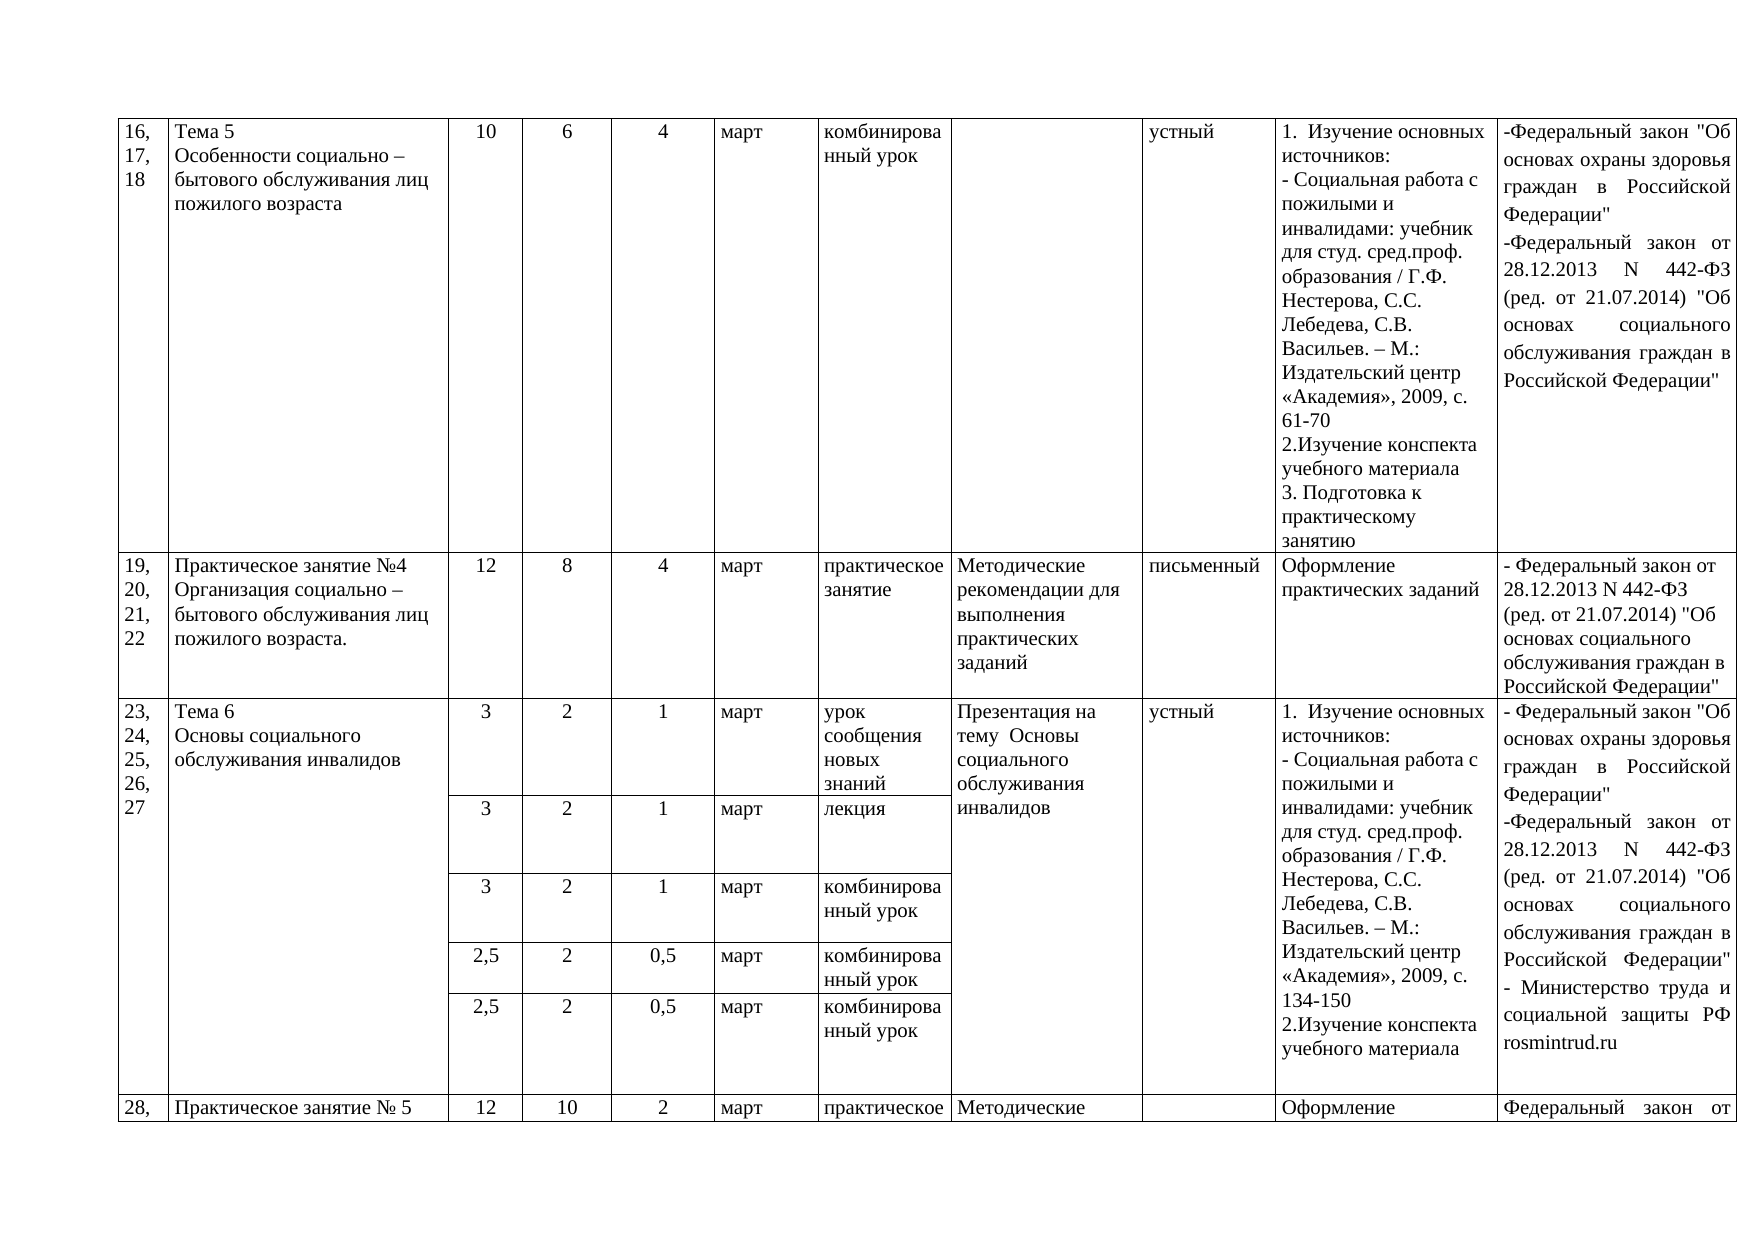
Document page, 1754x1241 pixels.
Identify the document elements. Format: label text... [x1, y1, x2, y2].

table_cell 10 [449, 119, 522, 552]
table_cell 2 [523, 943, 611, 993]
table_cell урок сообщения новых знаний [819, 699, 951, 795]
table_cell комбинированный урок [819, 119, 951, 552]
table_cell комбинированный урок [819, 874, 951, 942]
table_cell 2,5 [449, 994, 522, 1093]
table_cell Практическое занятие №4 Организация социально – бытового обслуживания лиц пожилого возраста. [169, 553, 448, 698]
table_cell 0,5 [612, 994, 714, 1093]
table_cell 6 [523, 119, 611, 552]
table_cell комбинированный урок [819, 994, 951, 1093]
table_cell март [715, 994, 818, 1093]
table_cell - Федеральный закон "Об основах охраны здоровья граждан в Российской Федерации" -Федеральный закон от 28.12.2013 N 442-ФЗ (ред. от 21.07.2014) "Об основах социального обслуживания граждан в Российской Федерации" - Министерство труда и социальной защиты РФ rosmintrud.ru [1498, 699, 1736, 1093]
table_cell 2 [523, 994, 611, 1093]
table_cell март [715, 699, 818, 795]
table_cell 4 [612, 553, 714, 698]
table_cell Тема 5 Особенности социально – бытового обслуживания лиц пожилого возраста [169, 119, 448, 552]
table_cell Презентация на тему Основы социального обслуживания инвалидов [952, 699, 1142, 1093]
table_cell устный [1143, 699, 1275, 1093]
table_cell 1. Изучение основных источников: - Социальная работа с пожилыми и инвалидами: учебник для студ. сред.проф. образования / Г.Ф. Нестерова, С.С. Лебедева, С.В. Васильев. – М.: Издательский центр «Академия», 2009, с. 134-150 2.Изучение конспекта учебного материала [1276, 699, 1497, 1093]
table_cell 28, 29, 30, 31, 32 [119, 1095, 168, 1121]
table_cell 12 [449, 1095, 522, 1121]
table_cell Оформление практических заданий [1276, 553, 1497, 698]
table_cell 3 [449, 796, 522, 873]
table_cell 2 [523, 874, 611, 942]
table_cell 1 [612, 874, 714, 942]
table_cell март [715, 119, 818, 552]
table_cell 1 [612, 699, 714, 795]
table_cell 2 [523, 699, 611, 795]
table_cell март [715, 796, 818, 873]
table_cell март [715, 1095, 818, 1121]
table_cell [169, 1095, 448, 1121]
table_cell практическое занятие [819, 553, 951, 698]
table_cell 16, 17, 18 [119, 119, 168, 552]
table_cell - Федеральный закон от 28.12.2013 N 442-ФЗ (ред. от 21.07.2014) "Об основах социального обслуживания граждан в Российской Федерации" [1498, 553, 1736, 698]
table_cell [1498, 1095, 1736, 1121]
table_cell март [715, 874, 818, 942]
table_cell [1143, 1095, 1275, 1121]
table_cell 2 [523, 796, 611, 873]
table_cell март [715, 553, 818, 698]
table_cell лекция [819, 796, 951, 873]
table_cell 10 [523, 1095, 611, 1121]
table_cell 3 [449, 699, 522, 795]
table_cell устный [1143, 119, 1275, 552]
table_cell [952, 119, 1142, 552]
table_cell 19, 20, 21, 22 [119, 553, 168, 698]
table_cell комбинированный урок [819, 943, 951, 993]
table_cell 23, 24, 25, 26, 27 [119, 699, 168, 1093]
table_cell 1. Изучение основных источников: - Социальная работа с пожилыми и инвалидами: учебник для студ. сред.проф. образования / Г.Ф. Нестерова, С.С. Лебедева, С.В. Васильев. – М.: Издательский центр «Академия», 2009, с. 61-70 2.Изучение конспекта учебного материала 3. Подготовка к практическому занятию [1276, 119, 1497, 552]
table_cell Тема 6 Основы социального обслуживания инвалидов [169, 699, 448, 1093]
table_cell март [715, 943, 818, 993]
table_cell 4 [612, 119, 714, 552]
table_cell 2 [612, 1095, 714, 1121]
table_cell -Федеральный закон "Об основах охраны здоровья граждан в Российской Федерации" -Федеральный закон от 28.12.2013 N 442-ФЗ (ред. от 21.07.2014) "Об основах социального обслуживания граждан в Российской Федерации" [1498, 119, 1736, 552]
table_cell Методические рекомендации для выполнения практических заданий [952, 553, 1142, 698]
table_cell письменный [1143, 553, 1275, 698]
table_cell 3 [449, 874, 522, 942]
table_cell 8 [523, 553, 611, 698]
table_cell 0,5 [612, 943, 714, 993]
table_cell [952, 1095, 1142, 1121]
table_cell 1 [612, 796, 714, 873]
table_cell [819, 1095, 951, 1121]
table_cell 2,5 [449, 943, 522, 993]
table_cell 12 [449, 553, 522, 698]
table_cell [1276, 1095, 1497, 1121]
